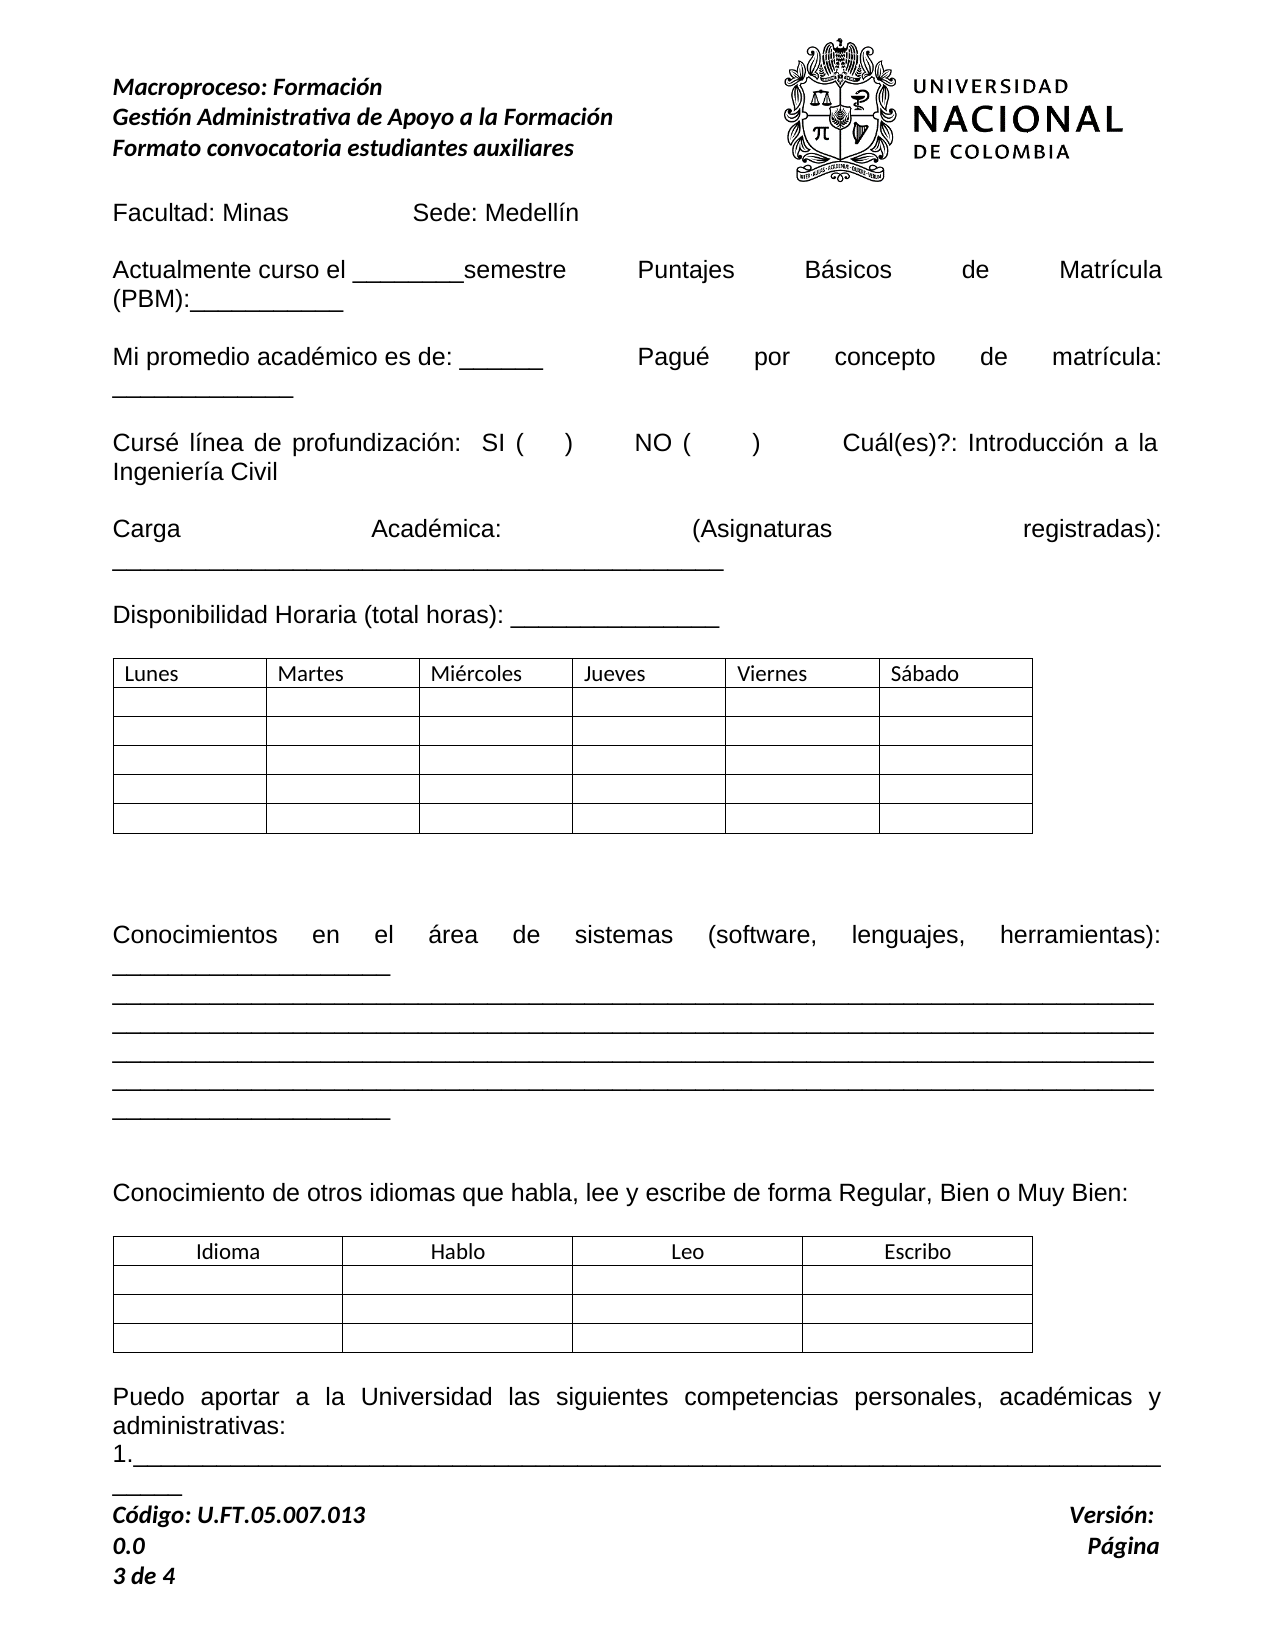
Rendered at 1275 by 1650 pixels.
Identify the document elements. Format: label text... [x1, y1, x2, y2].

text Facultad: Minas Sede: Medellín [112, 198, 1162, 227]
table_cell [420, 717, 572, 745]
table_header Sábado [880, 659, 1032, 687]
table_cell [573, 688, 725, 716]
table_cell [573, 775, 725, 803]
table_cell [114, 1324, 342, 1352]
table_cell [114, 746, 266, 774]
table_cell [726, 775, 879, 803]
table_cell [573, 1295, 802, 1323]
table_header Lunes [114, 659, 266, 687]
text Conocimiento de otros idiomas que habla, lee y escribe de forma Regular, Bien o Muy Bien: [112, 1178, 1162, 1207]
table_cell [420, 775, 572, 803]
table_header Escribo [803, 1237, 1032, 1265]
table_header Miércoles [420, 659, 572, 687]
table_cell [114, 688, 266, 716]
table_cell [267, 746, 419, 774]
table_cell [726, 746, 879, 774]
table_cell [267, 804, 419, 832]
table_cell [114, 775, 266, 803]
table_cell [114, 717, 266, 745]
table_cell [726, 804, 879, 832]
text Disponibilidad Horaria (total horas): _______________ [112, 601, 1162, 629]
table_header Jueves [573, 659, 725, 687]
table_cell [573, 717, 725, 745]
table_cell [573, 804, 725, 832]
table_cell [420, 804, 572, 832]
table_cell [880, 688, 1032, 716]
table_cell [114, 804, 266, 832]
table_header Hablo [343, 1237, 572, 1265]
table_cell [267, 775, 419, 803]
text 1._______________________________________________________________________________ [112, 1439, 1162, 1497]
text Mi promedio académico es de: ______ Pagué por concepto de matrícula: _____________ [112, 342, 1162, 399]
table_cell [573, 746, 725, 774]
picture [748, 2, 1158, 198]
table_cell [114, 1295, 342, 1323]
table_cell [573, 1266, 802, 1294]
table_cell [726, 717, 879, 745]
table_cell [267, 688, 419, 716]
table_cell [803, 1295, 1032, 1323]
table_cell [343, 1295, 572, 1323]
table_header Viernes [726, 659, 879, 687]
text Carga Académica: (Asignaturas registradas): ____________________________________________ [112, 514, 1162, 572]
table_cell [420, 746, 572, 774]
text Puedo aportar a la Universidad las siguientes competencias personales, académicas y administrativas: [112, 1382, 1162, 1439]
text ________________________________________________________________________________________________________________________________________________________________________________________________________________________________________________________________________________________________________________________________ [112, 977, 1162, 1121]
table_cell [803, 1266, 1032, 1294]
table_cell [880, 717, 1032, 745]
table_cell [114, 1266, 342, 1294]
table_cell [267, 717, 419, 745]
table_cell [803, 1324, 1032, 1352]
text Conocimientos en el área de sistemas (software, lenguajes, herramientas): ____________________ [112, 920, 1162, 977]
text Actualmente curso el ________semestre Puntajes Básicos de Matrícula (PBM):___________ [112, 256, 1162, 313]
table_header Martes [267, 659, 419, 687]
table_cell [573, 1324, 802, 1352]
table_cell [343, 1266, 572, 1294]
table_cell [343, 1324, 572, 1352]
table_header Leo [573, 1237, 802, 1265]
table_cell [420, 688, 572, 716]
text Cursé línea de profundización: SI ( ) NO ( ) Cuál(es)?: Introducción a la Ingeniería Civil [112, 428, 1162, 486]
table_cell [880, 804, 1032, 832]
table_cell [880, 775, 1032, 803]
table_cell [880, 746, 1032, 774]
table_cell [726, 688, 879, 716]
table_header Idioma [114, 1237, 342, 1265]
